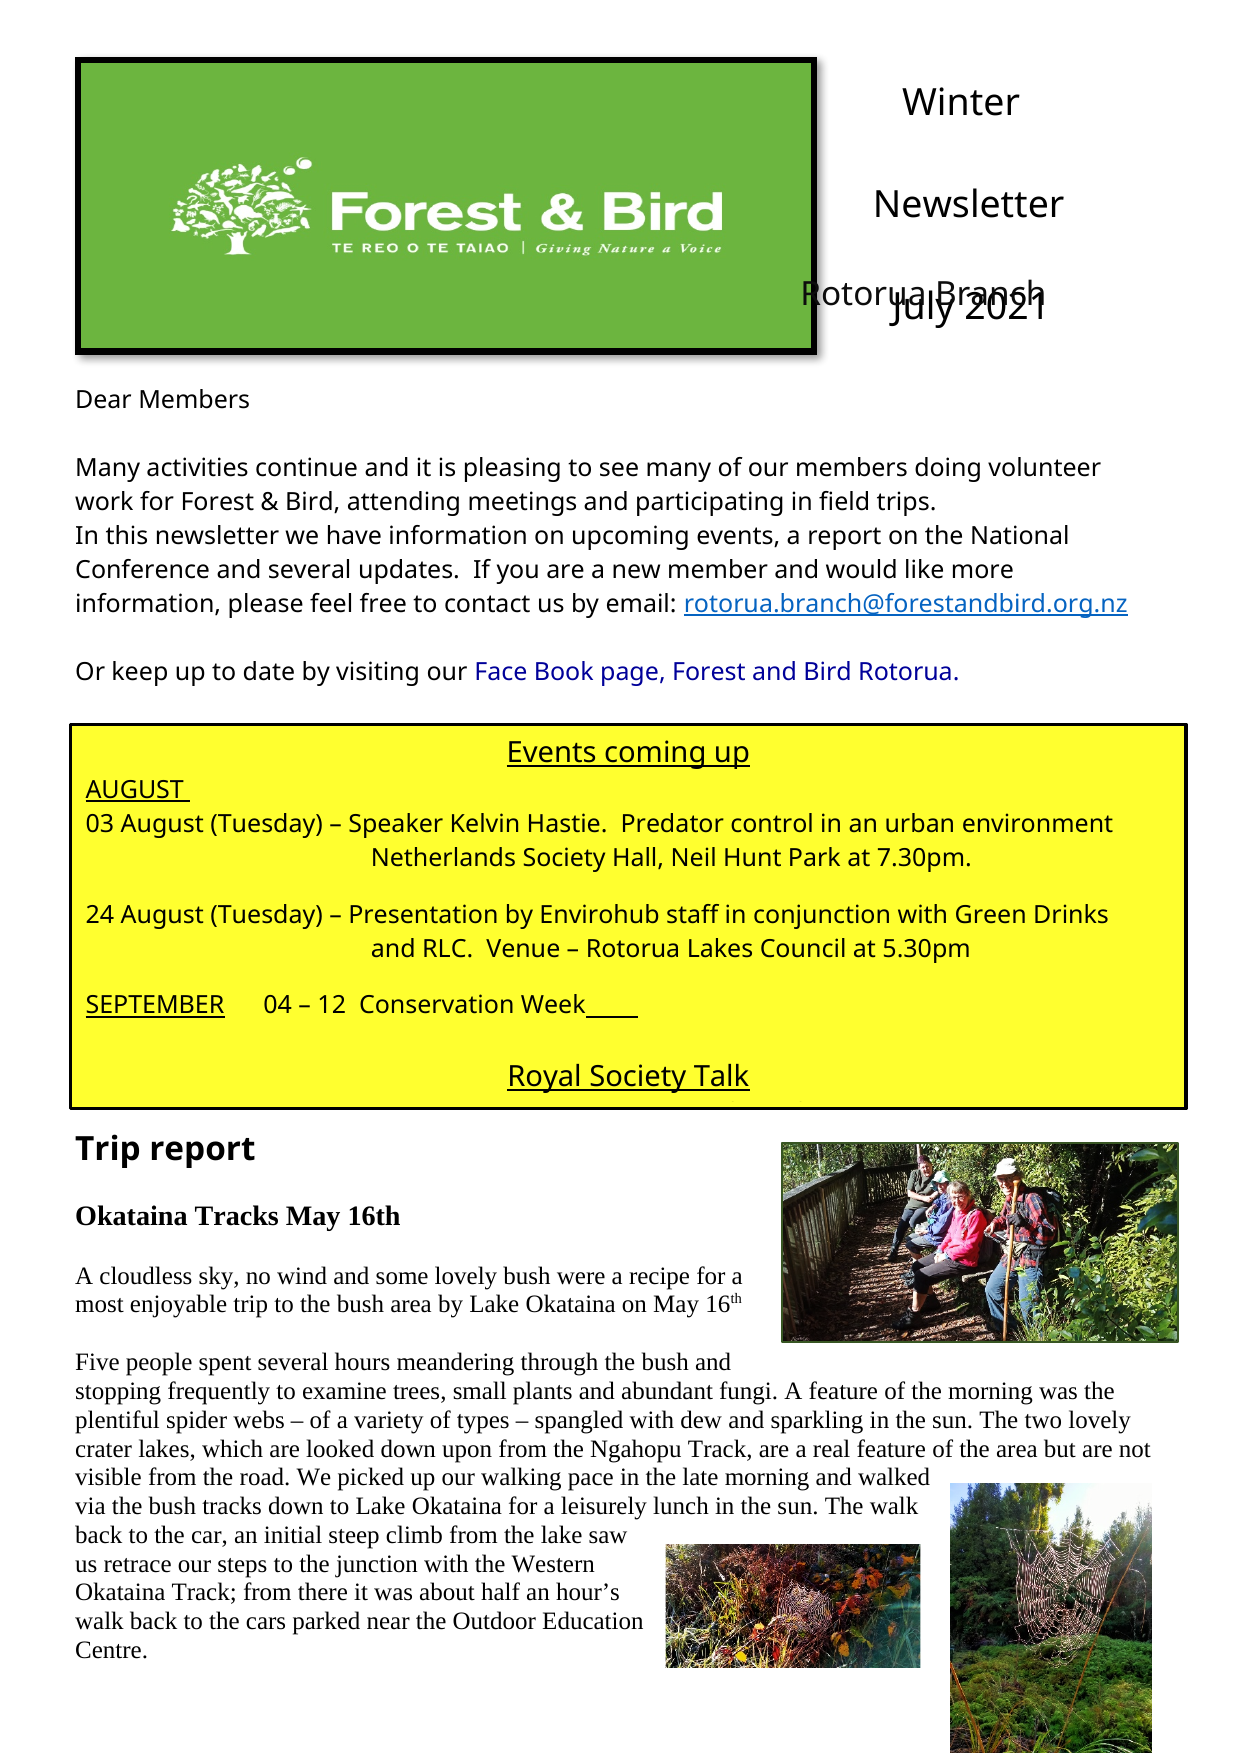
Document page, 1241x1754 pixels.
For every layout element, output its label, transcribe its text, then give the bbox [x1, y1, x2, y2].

text Newsletter [827, 177, 1165, 228]
text Or keep up to date by visiting our Face Book page, Forest and Bird Rotorua. [75, 654, 1165, 688]
text Winter [827, 75, 1165, 126]
text July 2021 [827, 279, 1165, 330]
text Many activities continue and it is pleasing to see many of our members doing volunteer work for Forest & Bird, attending meetings and participating in field trips. [75, 449, 1165, 517]
text Okataina Tracks May 16th [75, 1199, 781, 1232]
picture [81, 63, 811, 348]
text Trip report [75, 1110, 1165, 1170]
text Five people spent several hours meandering through the bush and stopping frequently to examine trees, small plants and abundant fungi. A feature of the morning was the plentiful spider webs – of a variety of types – spangled with dew and sparkling in the sun. The two lovely crater lakes, which are looked down upon from the Ngahopu Track, are a real feature of the area but are not visible from the road. We picked up our walking pace in the late morning and walked via the bush tracks down to Lake Okataina for a leisurely lunch in the sun. The walk back to the car, an initial steep climb from the lake saw us retrace our steps to the junction with the Western Okataina Track; from there it was about half an hour’s walk back to the cars parked near the Outdoor Education Centre. [75, 1347, 1165, 1664]
text In this newsletter we have information on upcoming events, a report on the National Conference and several updates. If you are a new member and would like more information, please feel free to contact us by email: rotorua.branch@forestandbird.org.nz [75, 517, 1165, 620]
picture [783, 1144, 1177, 1341]
text A cloudless sky, no wind and some lovely bush were a recipe for a most enjoyable trip to the bush area by Lake Okataina on May 16th [75, 1261, 781, 1318]
picture [806, 284, 811, 293]
picture [665, 1544, 921, 1668]
text Dear Members [75, 381, 1165, 415]
picture [950, 1483, 1152, 1753]
